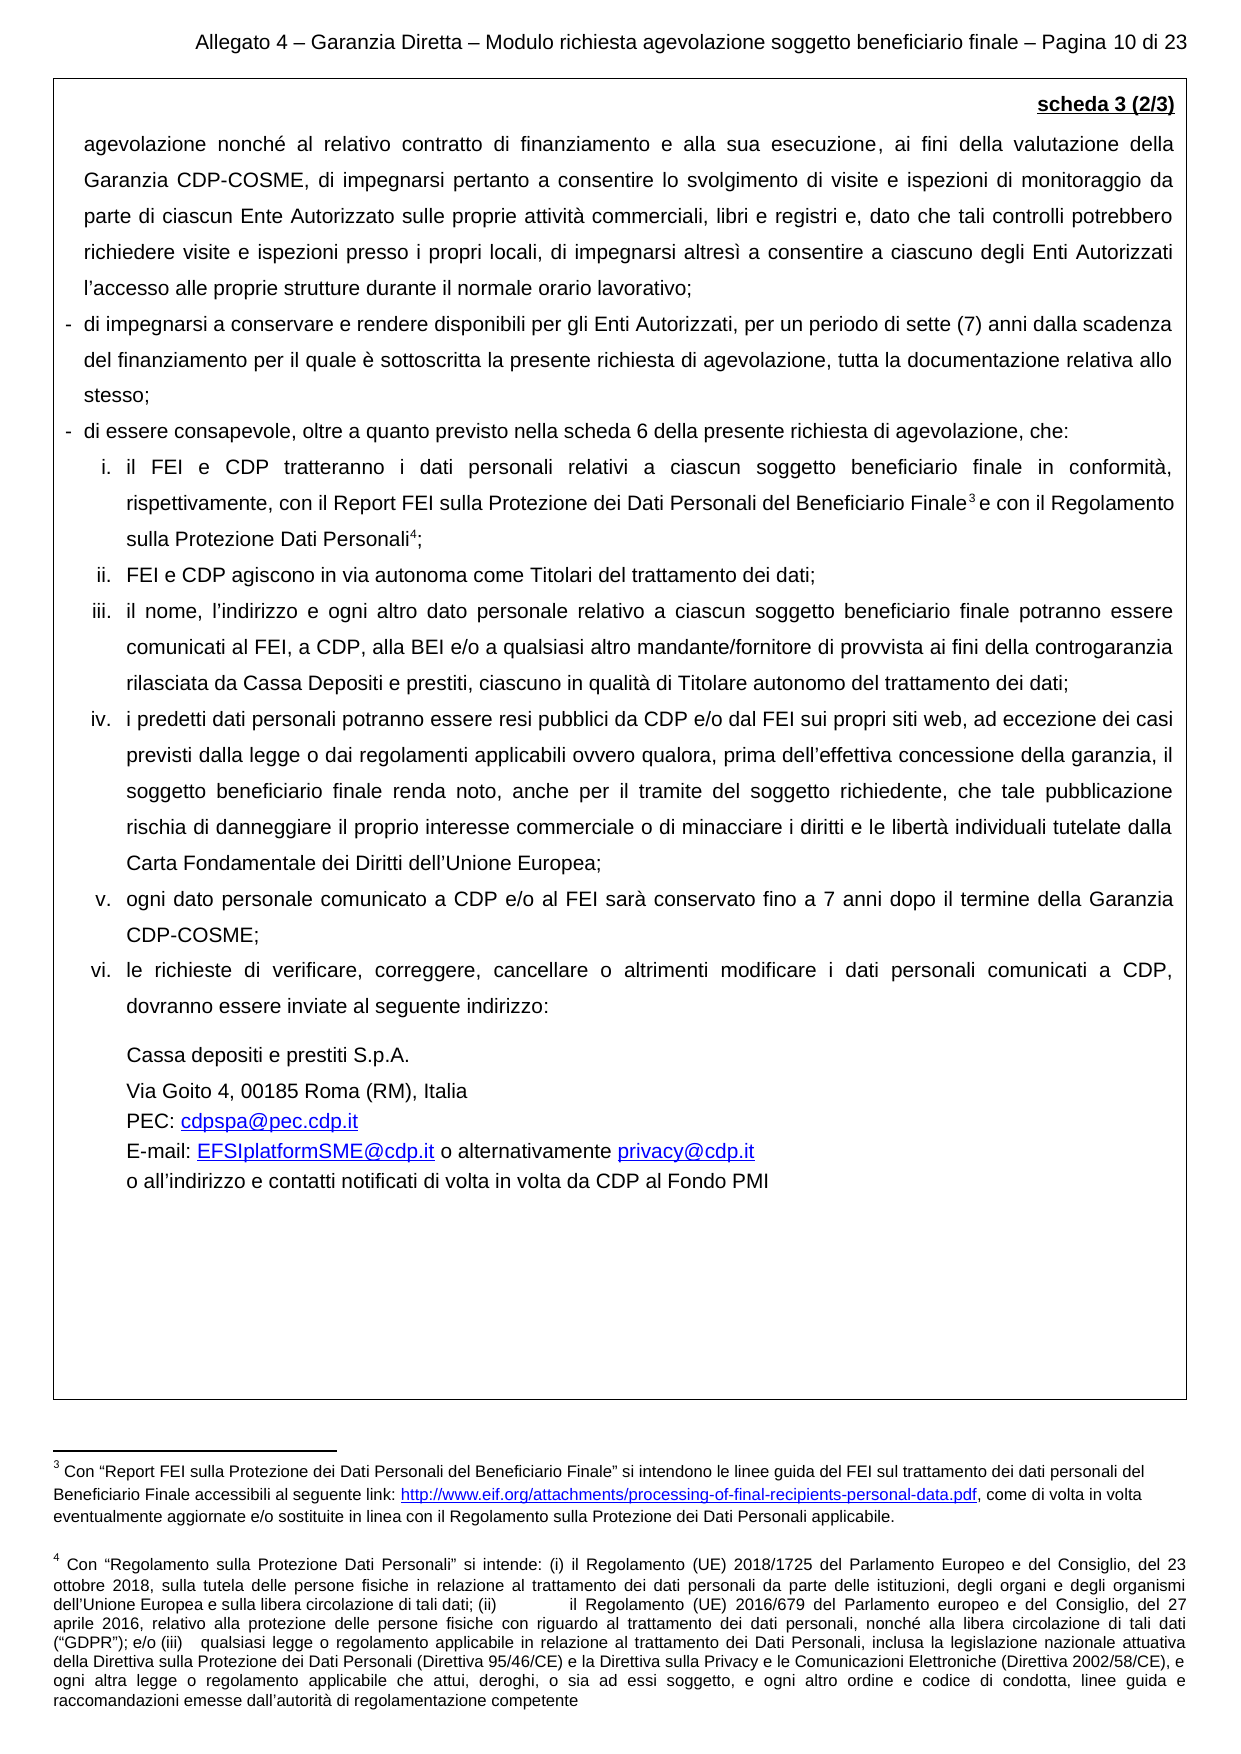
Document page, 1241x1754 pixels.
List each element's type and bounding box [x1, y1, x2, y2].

table_header [54, 79, 1186, 1399]
